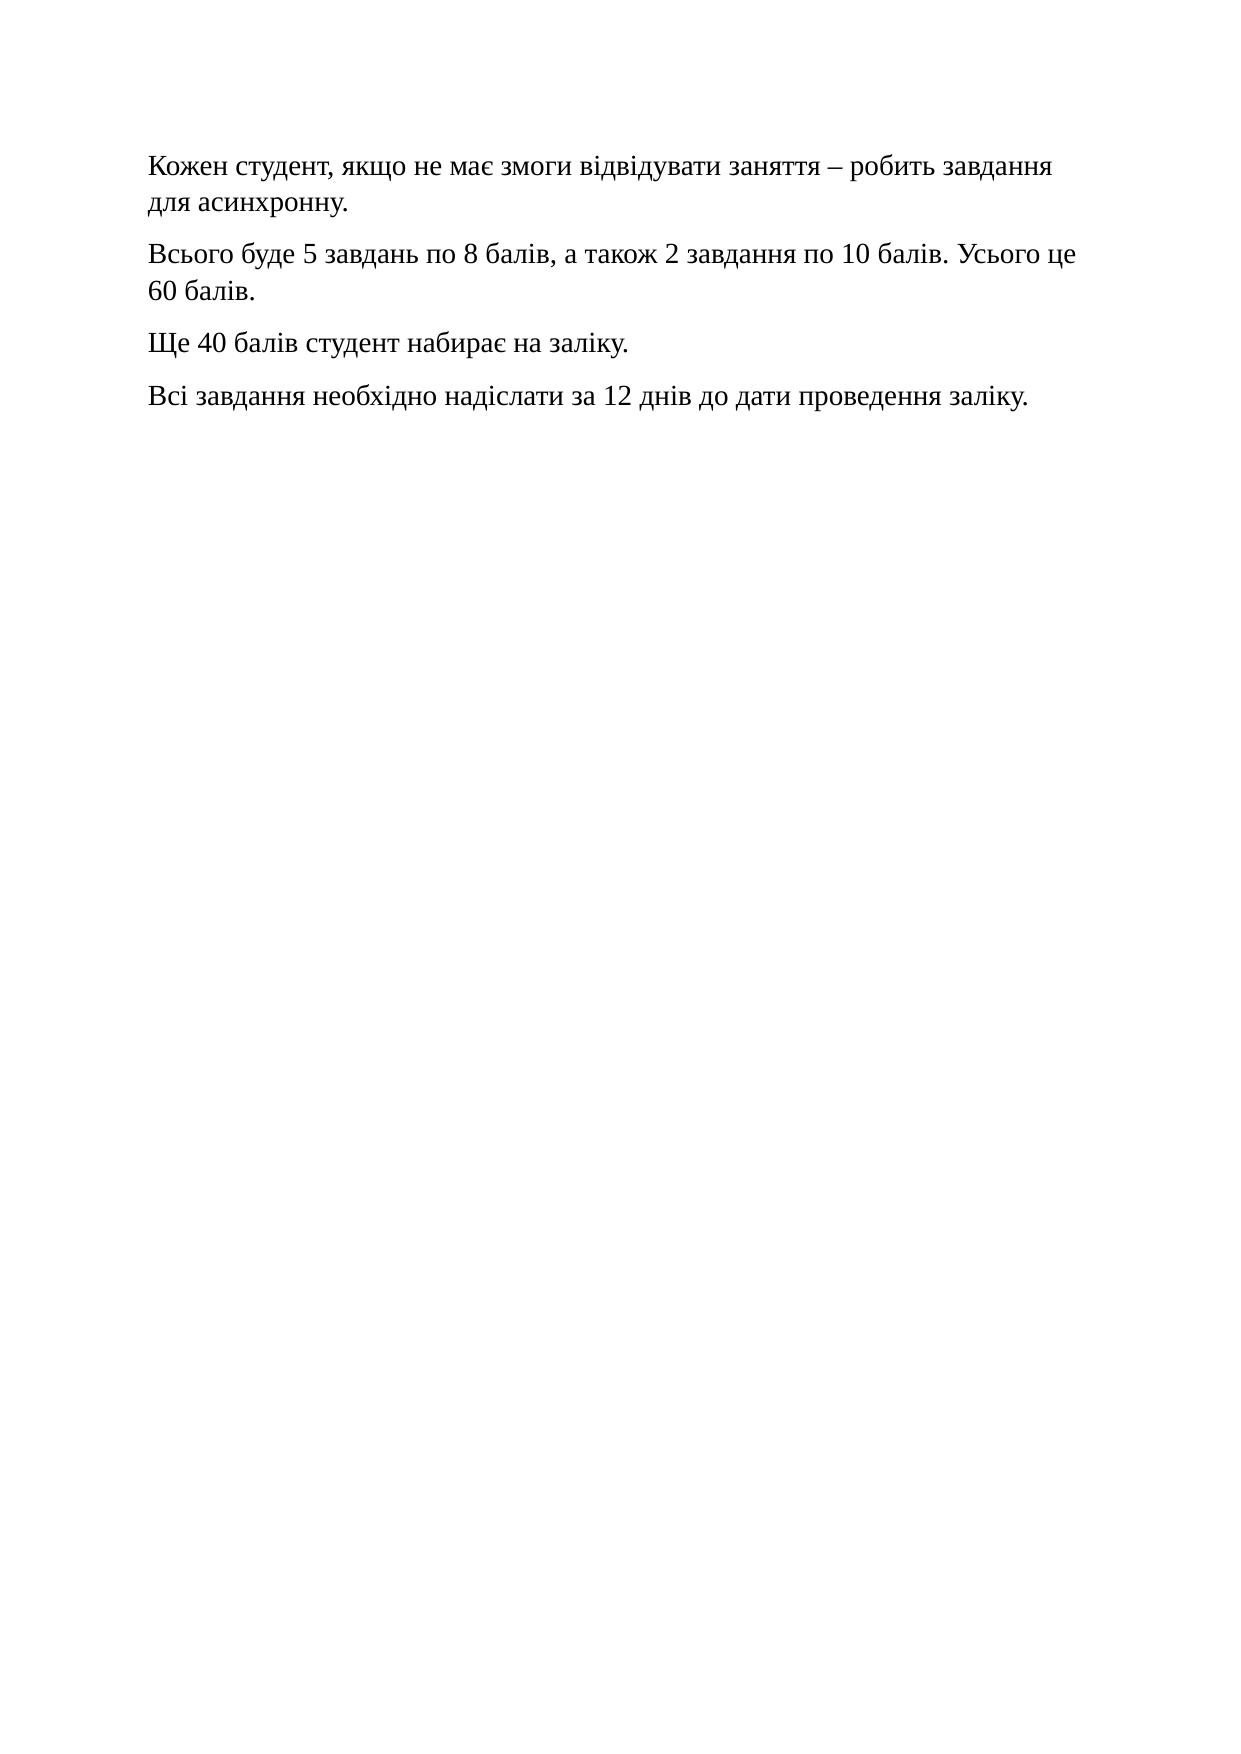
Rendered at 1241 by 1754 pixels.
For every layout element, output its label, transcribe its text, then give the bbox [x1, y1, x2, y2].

text Ще 40 балів студент набирає на заліку. [148, 326, 1093, 359]
text Кожен студент, якщо не має змоги відвідувати заняття – робить завдання для асинхронну. [148, 148, 1093, 217]
text Всього буде 5 завдань по 8 балів, а також 2 завдання по 10 балів. Усього це 60 балів. [148, 237, 1093, 306]
text Всі завдання необхідно надіслати за 12 днів до дати проведення заліку. [148, 378, 1093, 412]
